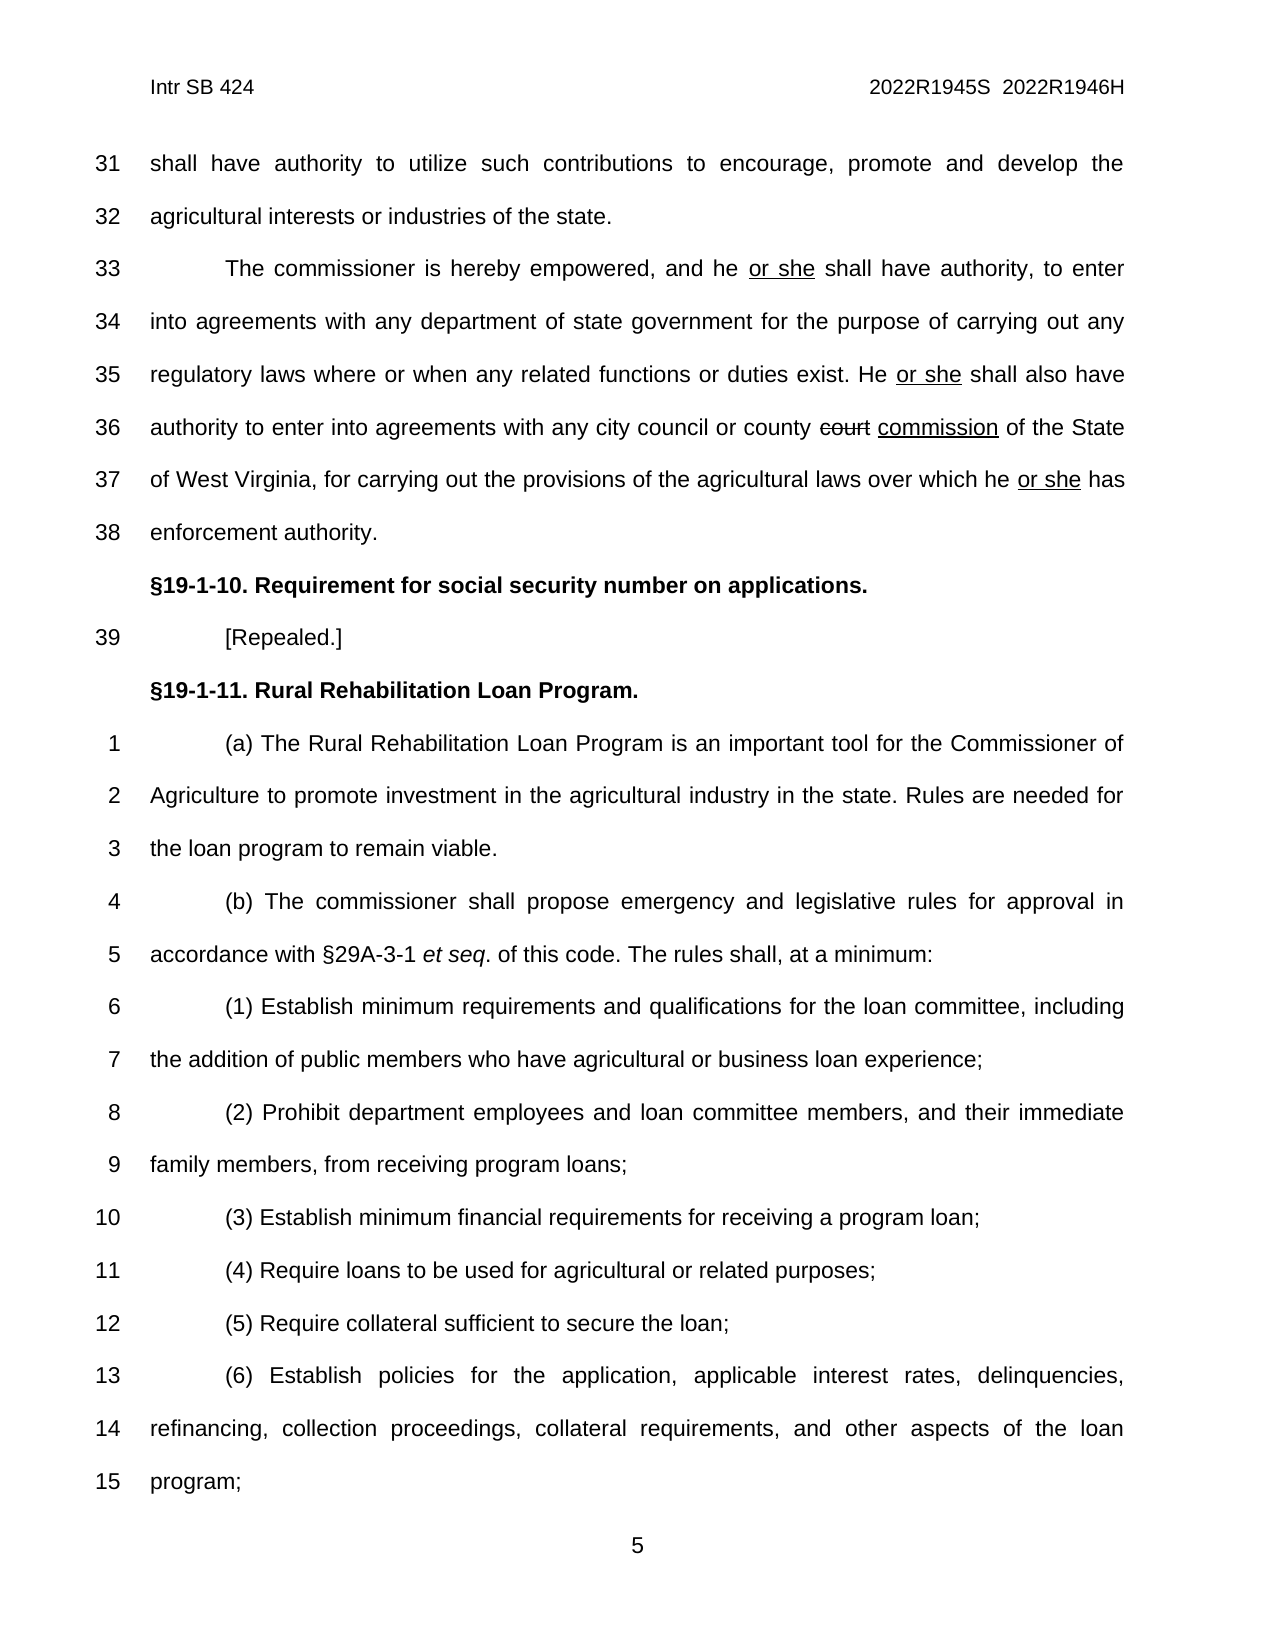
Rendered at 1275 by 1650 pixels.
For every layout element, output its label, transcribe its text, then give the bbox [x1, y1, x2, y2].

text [150, 150, 1125, 229]
text [Repealed.] [150, 624, 1125, 651]
text (b) The commissioner shall propose emergency and legislative rules for approval in accordance with §29A-3-1 et seq. of this code. The rules shall, at a minimum: [150, 888, 1125, 967]
text (1) Establish minimum requirements and qualifications for the loan committee, including the addition of public members who have agricultural or business loan experience; [150, 993, 1125, 1072]
text (5) Require collateral sufficient to secure the loan; [150, 1309, 1125, 1336]
subtitle §19-1-11. Rural Rehabilitation Loan Program. [150, 677, 1125, 703]
text (6) Establish policies for the application, applicable interest rates, delinquencies, refinancing, collection proceedings, collateral requirements, and other aspects of the loan program; [150, 1362, 1125, 1494]
text (2) Prohibit department employees and loan committee members, and their immediate family members, from receiving program loans; [150, 1099, 1125, 1178]
text (a) The Rural Rehabilitation Loan Program is an important tool for the Commissioner of Agriculture to promote investment in the agricultural industry in the state. Rules are needed for the loan program to remain viable. [150, 730, 1125, 862]
subtitle §19-1-10. Requirement for social security number on applications. [150, 572, 1125, 598]
text (3) Establish minimum financial requirements for receiving a program loan; [150, 1204, 1125, 1231]
text The commissioner is hereby empowered, and he or she shall have authority, to enter into agreements with any department of state government for the purpose of carrying out any regulatory laws where or when any related functions or duties exist. He or she shall also have authority to enter into agreements with any city council or county court commission of the State of West Virginia, for carrying out the provisions of the agricultural laws over which he or she has enforcement authority. [150, 255, 1125, 545]
text (4) Require loans to be used for agricultural or related purposes; [150, 1257, 1125, 1283]
